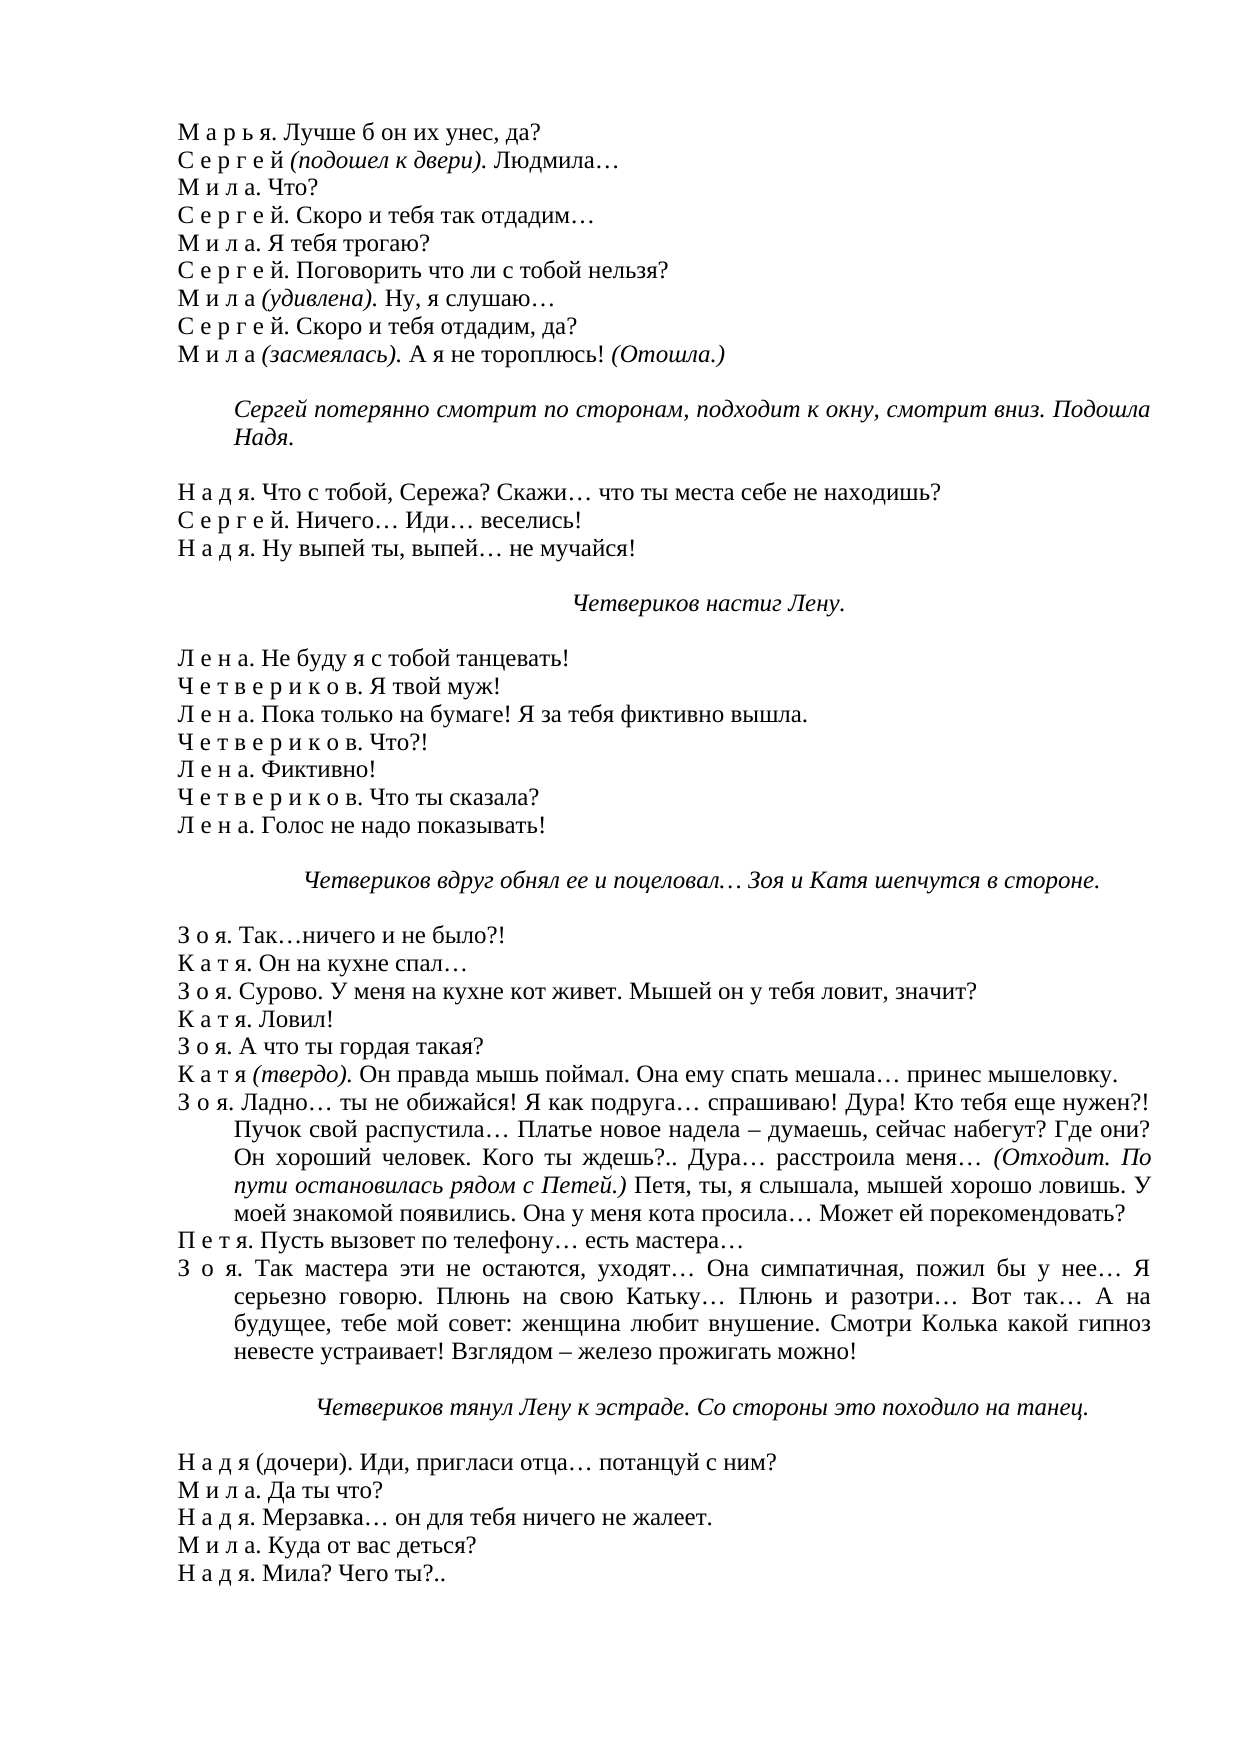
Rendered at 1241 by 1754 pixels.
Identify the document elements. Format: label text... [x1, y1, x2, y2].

text К а т я. Ловил! [177, 1005, 1152, 1032]
text Л е н а. Не буду я с тобой танцевать! [177, 644, 1152, 672]
text С е р г е й. Скоро и тебя так отдадим… [177, 201, 1152, 229]
text К а т я. Он на кухне спал… [177, 949, 1152, 977]
text М и л а. Что? [177, 173, 1152, 201]
text М и л а. Да ты что? [177, 1476, 1152, 1503]
text Л е н а. Фиктивно! [177, 755, 1152, 783]
text Четвериков тянул Лену к эстраде. Со стороны это походило на танец. [177, 1393, 1152, 1420]
text Н а д я (дочери). Иди, пригласи отца… потанцуй с ним? [177, 1448, 1152, 1476]
text Н а д я. Мерзавка… он для тебя ничего не жалеет. [177, 1503, 1152, 1531]
text З о я. Сурово. У меня на кухне кот живет. Мышей он у тебя ловит, значит? [177, 977, 1152, 1005]
text Н а д я. Мила? Чего ты?.. [177, 1559, 1152, 1587]
text М и л а (засмеялась). А я не тороплюсь! (Отошла.) [177, 340, 1152, 367]
text Н а д я. Что с тобой, Сережа? Скажи… что ты места себе не находишь? [177, 478, 1152, 506]
text М и л а. Куда от вас деться? [177, 1531, 1152, 1559]
text Н а д я. Ну выпей ты, выпей… не мучайся! [177, 534, 1152, 561]
text П е т я. Пусть вызовет по телефону… есть мастера… [177, 1226, 1152, 1254]
text З о я. Ладно… ты не обижайся! Я как подруга… спрашиваю! Дура! Кто тебя еще нужен?! Пучок свой распустила… Платье новое надела – думаешь, сейчас набегут? Где они? Он хороший человек. Кого ты ждешь?.. Дура… расстроила меня… (Отходит. По пути остановилась рядом с Петей.) Петя, ты, я слышала, мышей хорошо ловишь. У моей знакомой появились. Она у меня кота просила… Может ей порекомендовать? [177, 1088, 1152, 1226]
text Сергей потерянно смотрит по сторонам, подходит к окну, смотрит вниз. Подошла Надя. [177, 395, 1152, 451]
text С е р г е й. Поговорить что ли с тобой нельзя? [177, 257, 1152, 284]
text Ч е т в е р и к о в. Я твой муж! [177, 672, 1152, 700]
text М а р ь я. Лучше б он их унес, да? [177, 118, 1152, 146]
text С е р г е й. Скоро и тебя отдадим, да? [177, 312, 1152, 340]
text С е р г е й. Ничего… Иди… веселись! [177, 506, 1152, 534]
text Л е н а. Пока только на бумаге! Я за тебя фиктивно вышла. [177, 700, 1152, 728]
text З о я. Так мастера эти не остаются, уходят… Она симпатичная, пожил бы у нее… Я серьезно говорю. Плюнь на свою Катьку… Плюнь и разотри… Вот так… А на будущее, тебе мой совет: женщина любит внушение. Смотри Колька какой гипноз невесте устраивает! Взглядом – железо прожигать можно! [177, 1254, 1152, 1365]
text К а т я (твердо). Он правда мышь поймал. Она ему спать мешала… принес мышеловку. [177, 1060, 1152, 1088]
text З о я. Так…ничего и не было?! [177, 922, 1152, 949]
text Четвериков настиг Лену. [177, 589, 1152, 617]
text М и л а (удивлена). Ну, я слушаю… [177, 284, 1152, 312]
text З о я. А что ты гордая такая? [177, 1032, 1152, 1060]
text Ч е т в е р и к о в. Что ты сказала? [177, 783, 1152, 811]
text Четвериков вдруг обнял ее и поцеловал… Зоя и Катя шепчутся в стороне. [177, 866, 1152, 894]
text Л е н а. Голос не надо показывать! [177, 811, 1152, 838]
text М и л а. Я тебя трогаю? [177, 229, 1152, 257]
text С е р г е й (подошел к двери). Людмила… [177, 146, 1152, 173]
text Ч е т в е р и к о в. Что?! [177, 728, 1152, 755]
